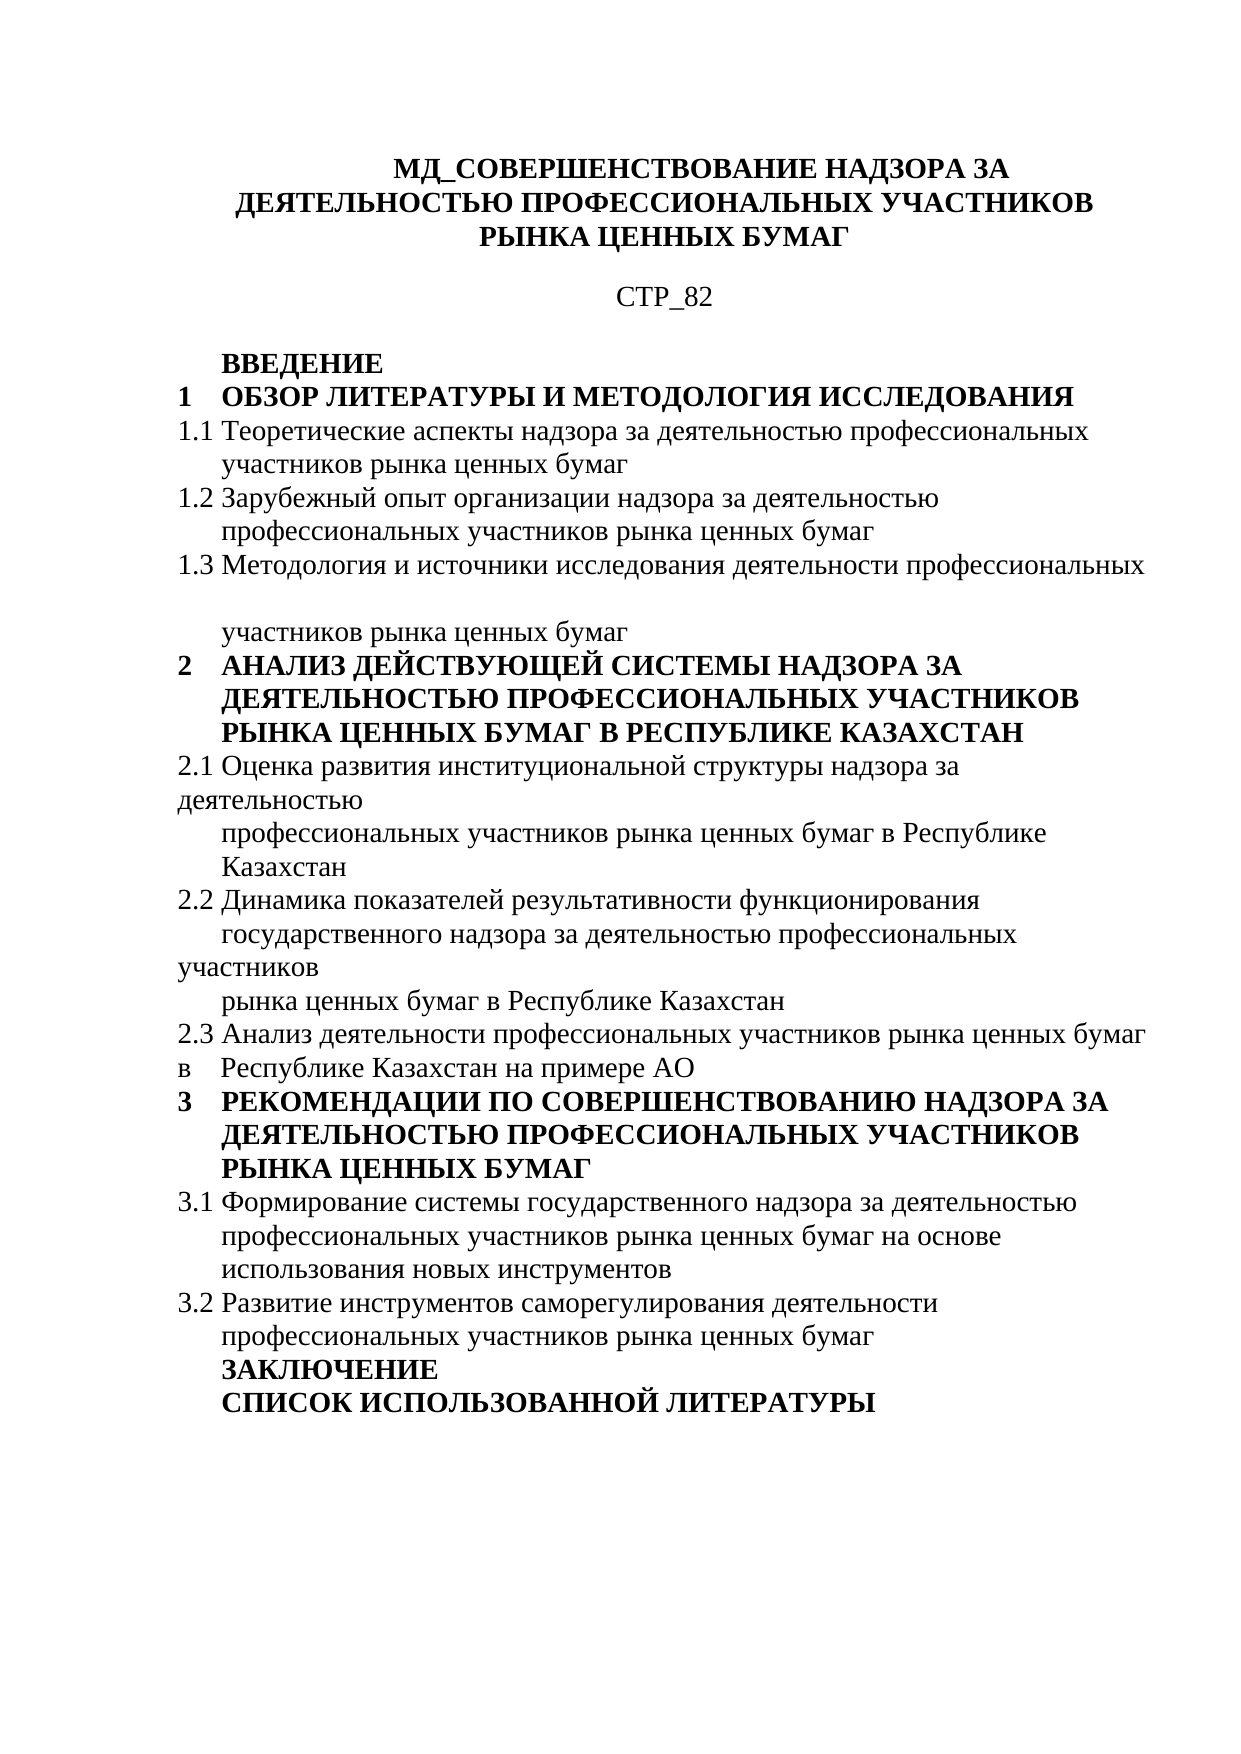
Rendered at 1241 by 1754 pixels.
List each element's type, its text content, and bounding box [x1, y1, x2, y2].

text МД_СОВЕРШЕНСТВОВАНИЕ НАДЗОРА ЗА ДЕЯТЕЛЬНОСТЬЮ ПРОФЕССИОНАЛЬНЫХ УЧАСТНИКОВ РЫНКА ЦЕННЫХ БУМАГ [177, 152, 1152, 252]
text ЗАКЛЮЧЕНИЕ [177, 1352, 1152, 1386]
text СПИСОК ИСПОЛЬЗОВАННОЙ ЛИТЕРАТУРЫ [177, 1386, 1152, 1419]
text СТР_82 [177, 279, 1152, 312]
text 3.1 Формирование системы государственного надзора за деятельностью профессиональных участников рынка ценных бумаг на основе использования новых инструментов [177, 1184, 1152, 1285]
text 2.1 Оценка развития институциональной структуры надзора за деятельностью профессиональных участников рынка ценных бумаг в Республике Казахстан [177, 748, 1152, 882]
text 3 РЕКОМЕНДАЦИИ ПО СОВЕРШЕНСТВОВАНИЮ НАДЗОРА ЗА ДЕЯТЕЛЬНОСТЬЮ ПРОФЕССИОНАЛЬНЫХ УЧАСТНИКОВ РЫНКА ЦЕННЫХ БУМАГ [177, 1084, 1152, 1184]
text 2 АНАЛИЗ ДЕЙСТВУЮЩЕЙ СИСТЕМЫ НАДЗОРА ЗА ДЕЯТЕЛЬНОСТЬЮ ПРОФЕССИОНАЛЬНЫХ УЧАСТНИКОВ РЫНКА ЦЕННЫХ БУМАГ В РЕСПУБЛИКЕ КАЗАХСТАН [177, 648, 1152, 748]
text 1.1 Теоретические аспекты надзора за деятельностью профессиональных участников рынка ценных бумаг [177, 413, 1152, 480]
text 3.2 Развитие инструментов саморегулирования деятельности профессиональных участников рынка ценных бумаг [177, 1285, 1152, 1352]
text 2.3 Анализ деятельности профессиональных участников рынка ценных бумаг в Республике Казахстан на примере АО [177, 1017, 1152, 1084]
text 2.2 Динамика показателей результативности функционирования государственного надзора за деятельностью профессиональных участников рынка ценных бумаг в Республике Казахстан [177, 882, 1152, 1017]
text 1.3 Методология и источники исследования деятельности профессиональных участников рынка ценных бумаг [177, 547, 1152, 648]
text 1 ОБЗОР ЛИТЕРАТУРЫ И МЕТОДОЛОГИЯ ИССЛЕДОВАНИЯ [177, 379, 1152, 413]
text 1.2 Зарубежный опыт организации надзора за деятельностью профессиональных участников рынка ценных бумаг [177, 480, 1152, 547]
text ВВЕДЕНИЕ [177, 346, 1152, 379]
